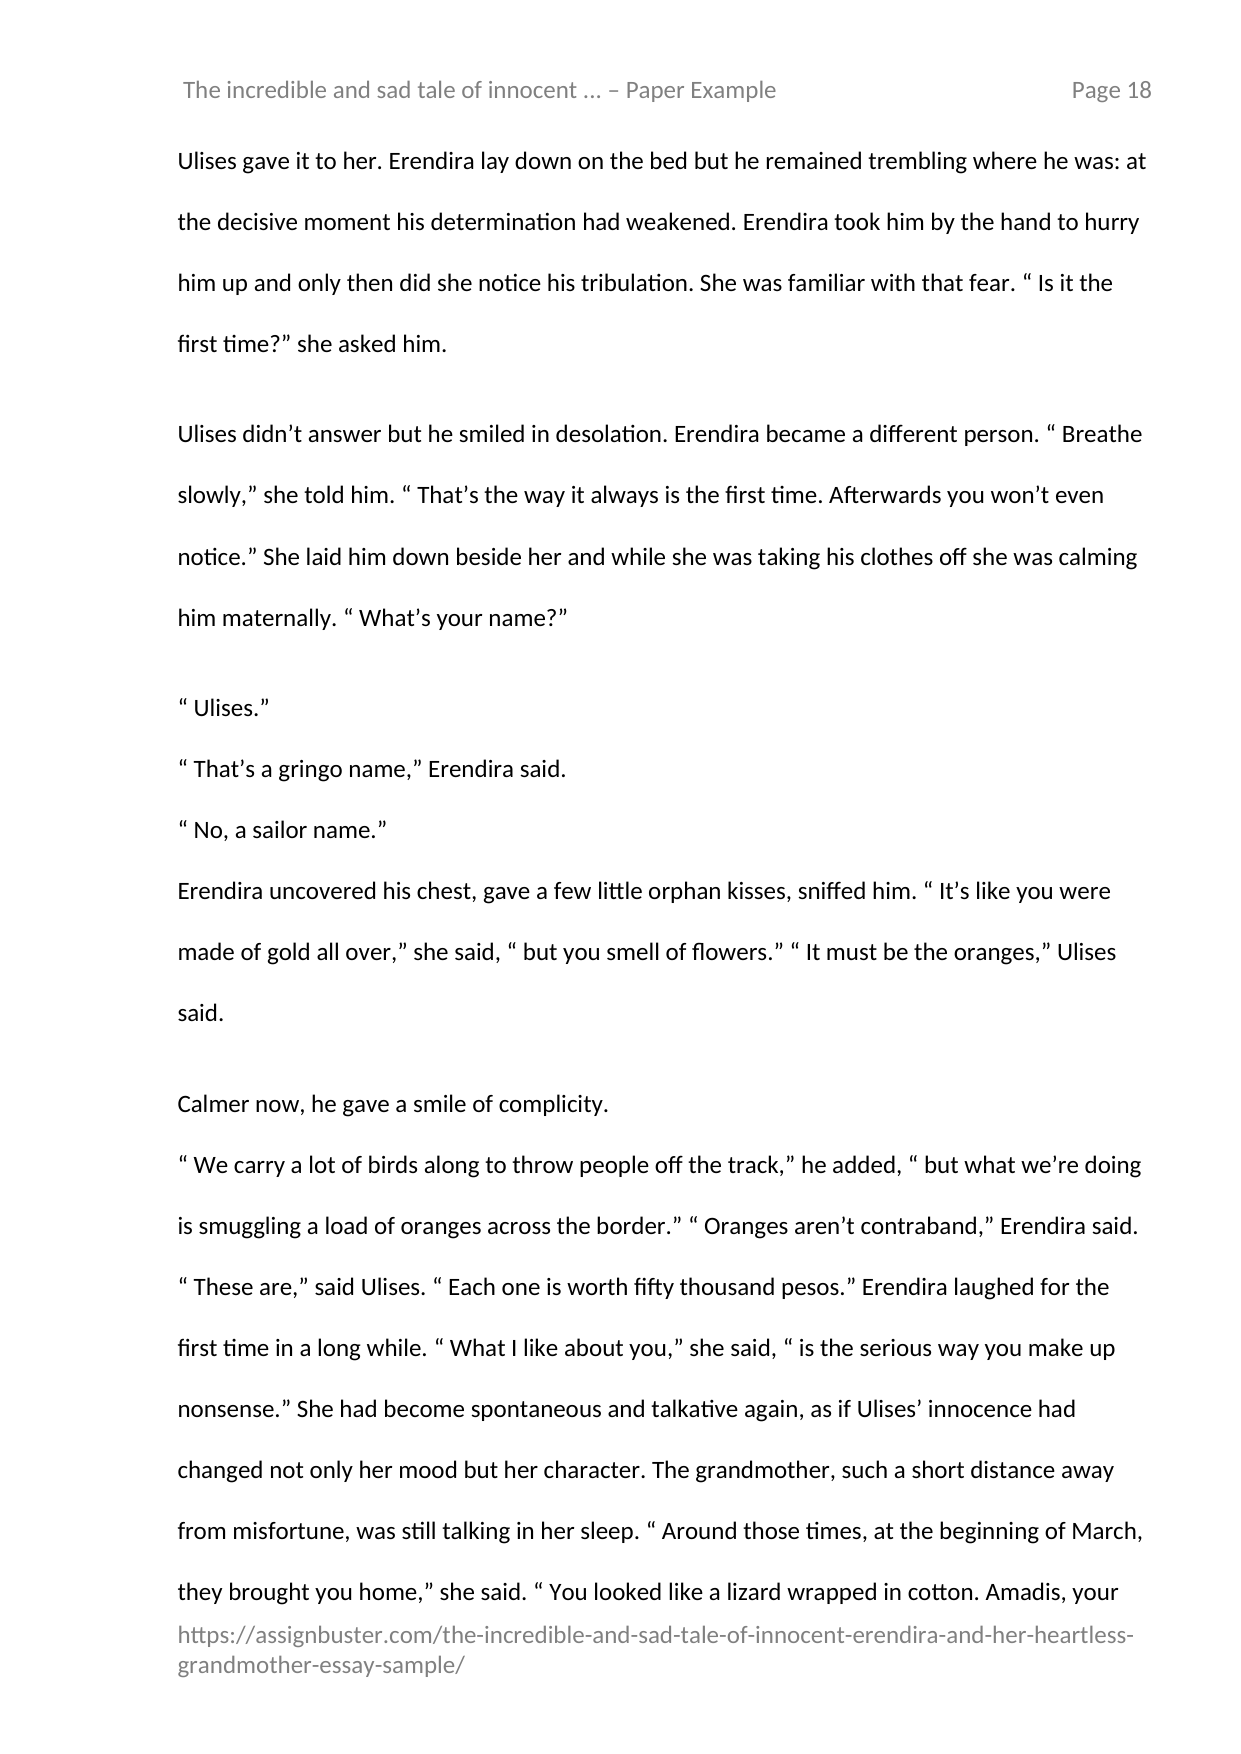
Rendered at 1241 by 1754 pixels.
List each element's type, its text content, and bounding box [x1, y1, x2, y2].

text “ Ulises.” “ That’s a gringo name,” Erendira said. “ No, a sailor name.” Erendira uncovered his chest, gave a few little orphan kisses, sniffed him. “ It’s like you were made of gold all over,” she said, “ but you smell of flowers.” “ It must be the oranges,” Ulises said. [177, 692, 1152, 1028]
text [177, 145, 1152, 359]
text Ulises didn’t answer but he smiled in desolation. Erendira became a different person. “ Breathe slowly,” she told him. “ That’s the way it always is the first time. Afterwards you won’t even notice.” She laid him down beside her and while she was taking his clothes off she was calming him maternally. “ What’s your name?” [177, 419, 1152, 632]
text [177, 1088, 1152, 1607]
